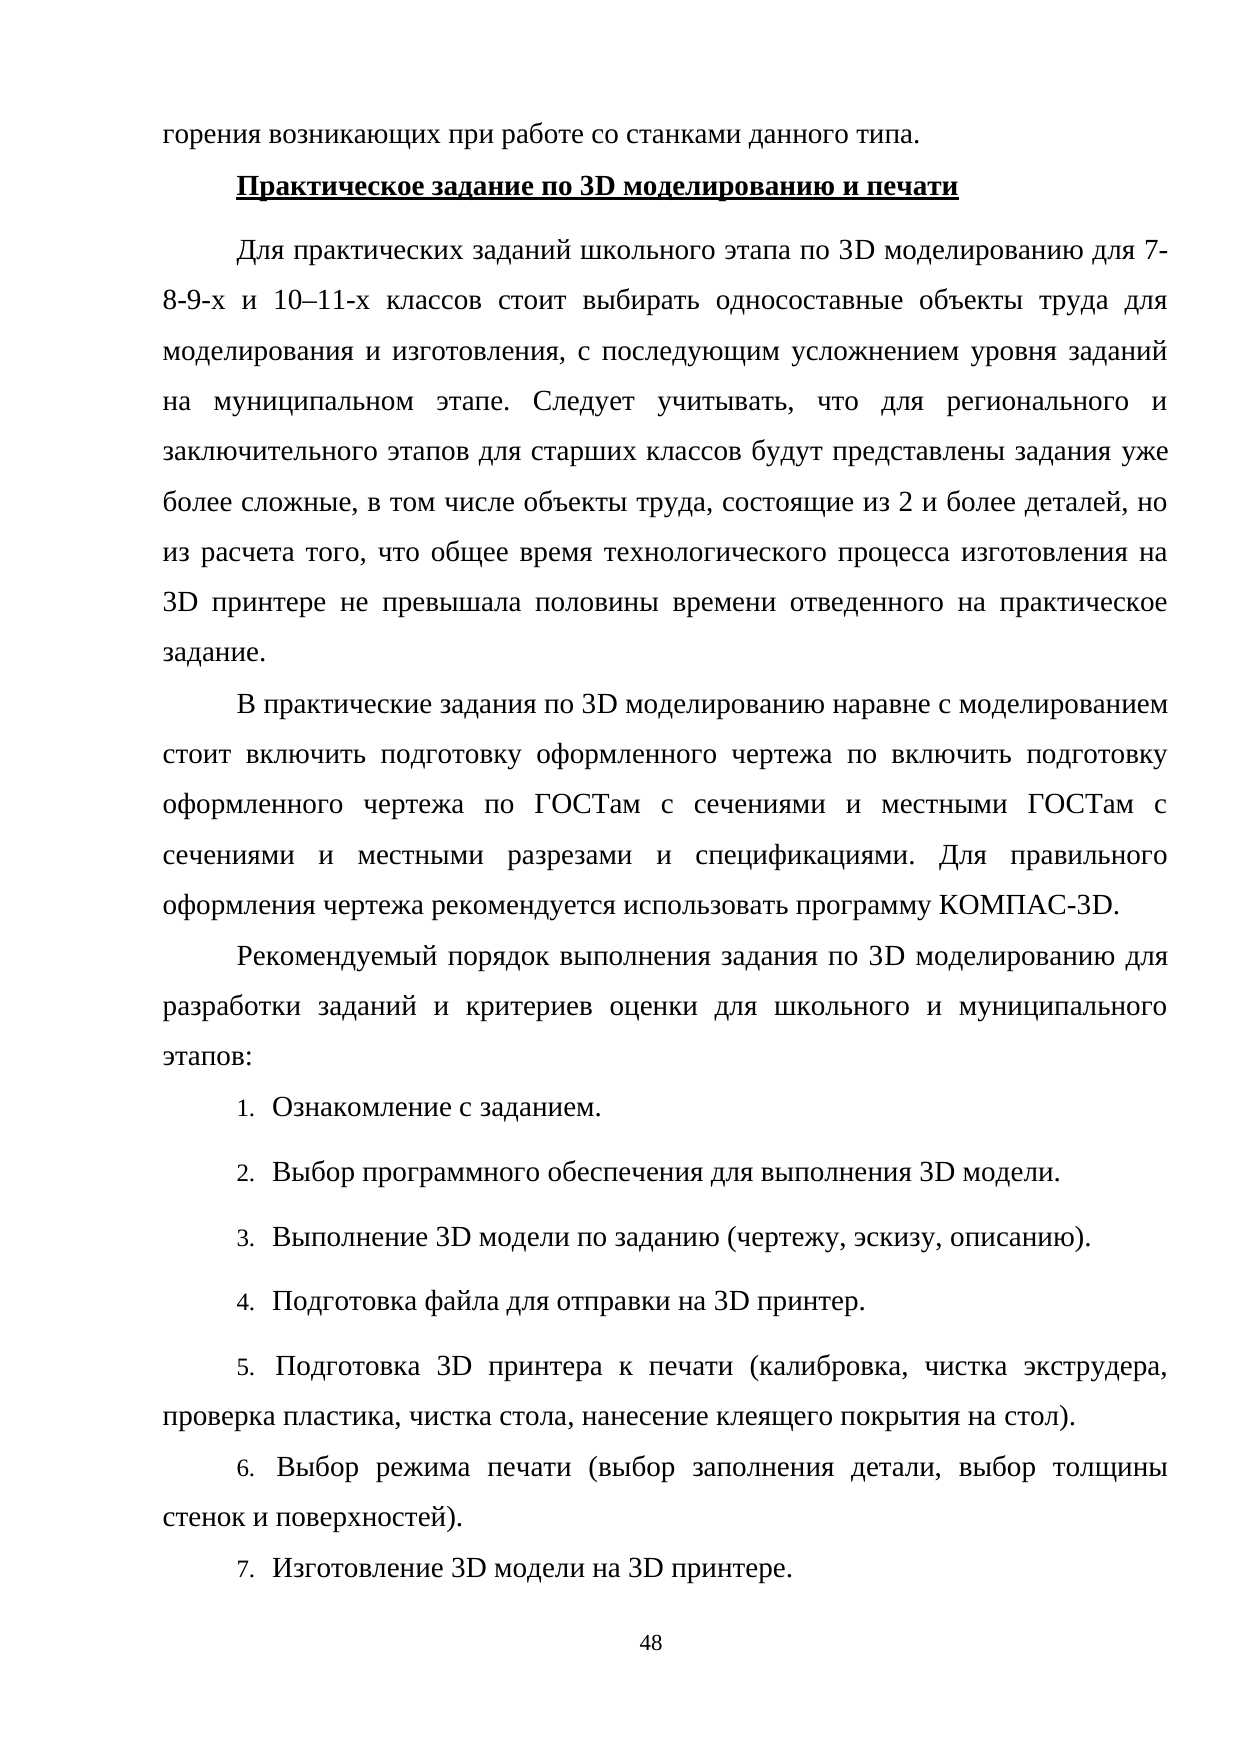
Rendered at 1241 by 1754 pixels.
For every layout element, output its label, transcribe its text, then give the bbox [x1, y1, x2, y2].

list Выбор программного обеспечения для выполнения 3D модели. [162, 1154, 1168, 1188]
subtitle Практическое задание по 3D моделированию и печати [162, 168, 1168, 201]
list Выполнение 3D модели по заданию (чертежу, эскизу, описанию). [162, 1219, 1168, 1252]
list Выбор режима печати (выбор заполнения детали, выбор толщины стенок и поверхностей). [162, 1449, 1168, 1533]
text Рекомендуемый порядок выполнения задания по 3D моделированию для разработки заданий и критериев оценки для школьного и муниципального этапов: [162, 938, 1168, 1072]
list Изготовление 3D модели на 3D принтере. [162, 1550, 1168, 1583]
text Для практических заданий школьного этапа по 3D моделированию для 7-8-9-х и 10–11-х классов стоит выбирать односоставные объекты труда для моделирования и изготовления, с последующим усложнением уровня заданий на муниципальном этапе. Следует учитывать, что для регионального и заключительного этапов для старших классов будут представлены задания уже более сложные, в том числе объекты труда, состоящие из 2 и более деталей, но из расчета того, что общее время технологического процесса изготовления на 3D принтере не превышала половины времени отведенного на практическое задание. [162, 232, 1168, 668]
text В практические задания по 3D моделированию наравне с моделированием стоит включить подготовку оформленного чертежа по включить подготовку оформленного чертежа по ГОСТам с сечениями и местными ГОСТам с сечениями и местными разрезами и спецификациями. Для правильного оформления чертежа рекомендуется использовать программу КОМПАС-3D. [162, 686, 1168, 921]
list Ознакомление с заданием. [162, 1089, 1168, 1123]
list Подготовка файла для отправки на 3D принтер. [162, 1283, 1168, 1317]
list Подготовка 3D принтера к печати (калибровка, чистка экструдера, проверка пластика, чистка стола, нанесение клеящего покрытия на стол). [162, 1348, 1168, 1432]
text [162, 117, 1168, 150]
